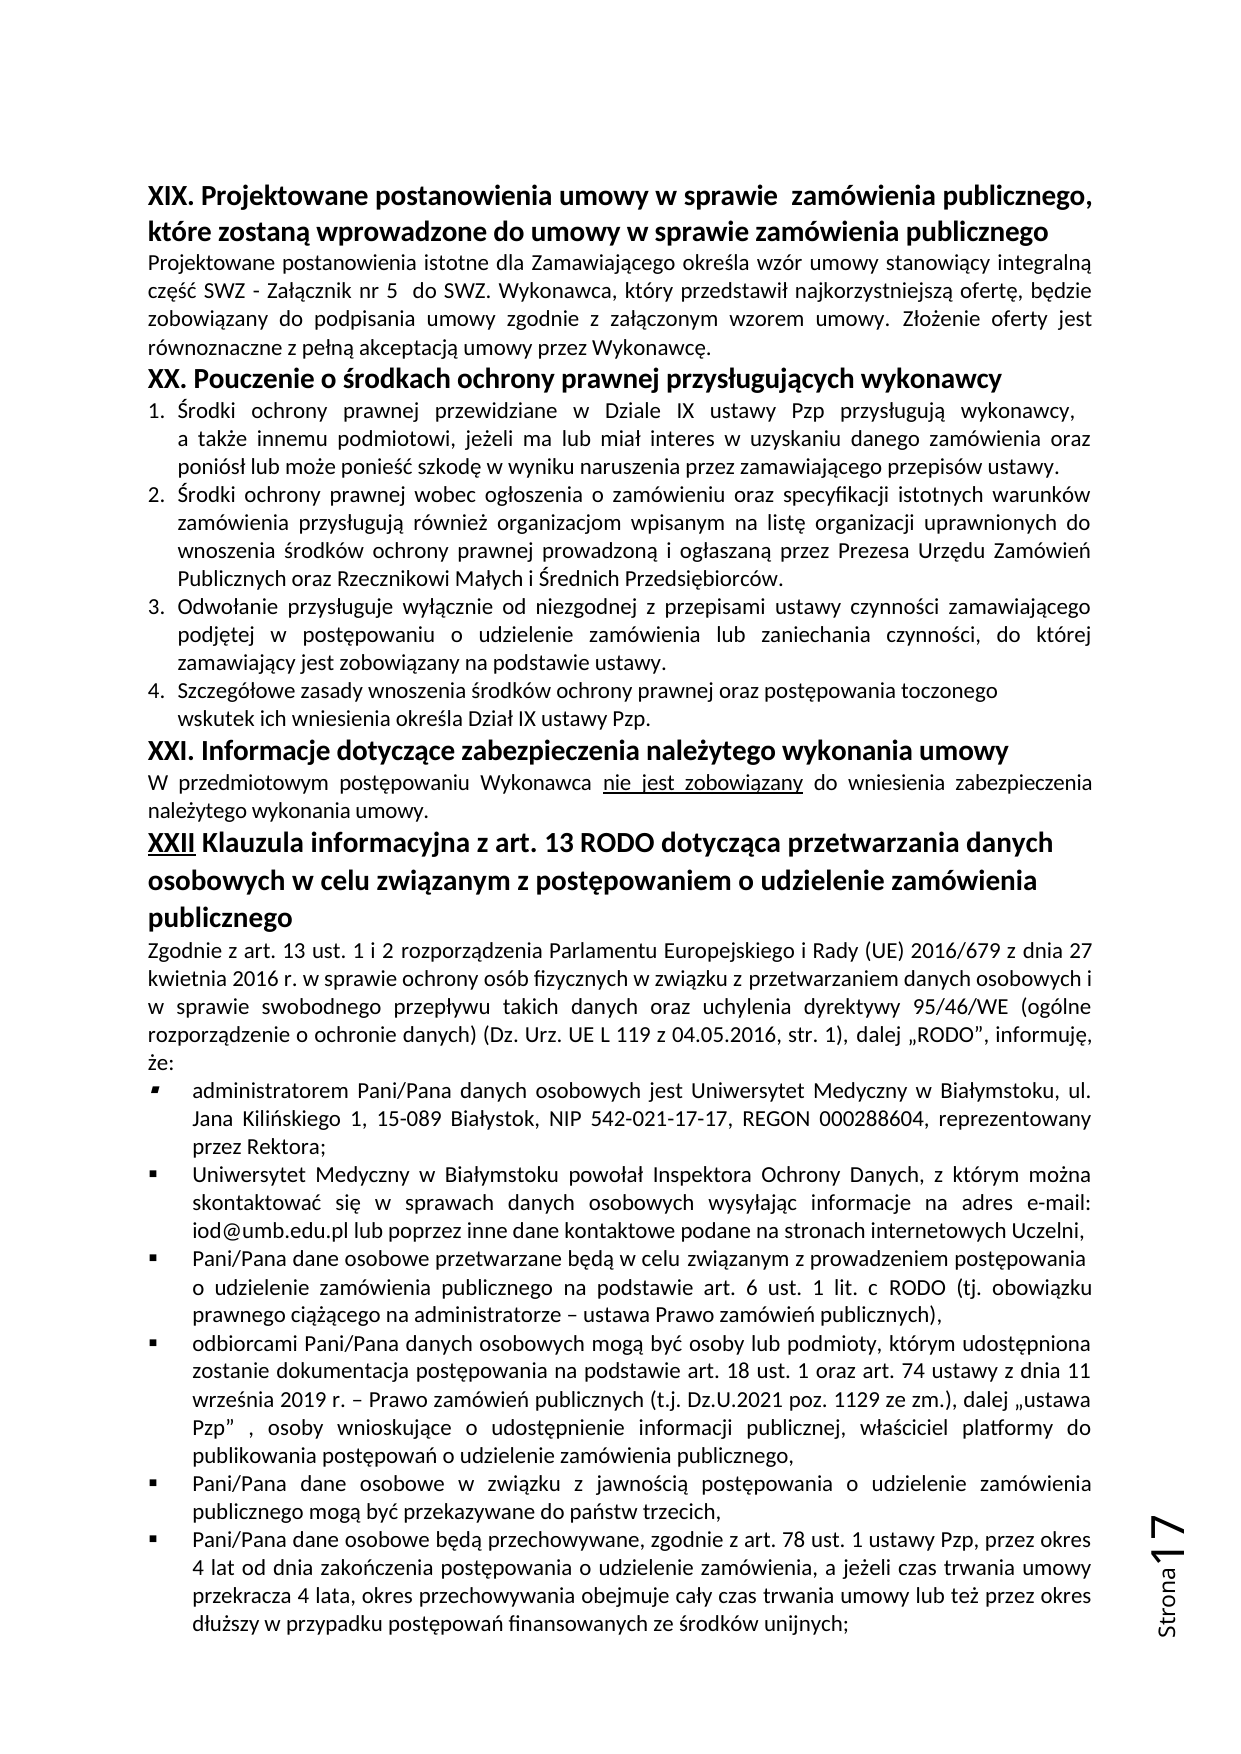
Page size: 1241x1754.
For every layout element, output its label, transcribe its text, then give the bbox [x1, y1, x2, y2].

text XIX. Projektowane postanowienia umowy w sprawie zamówienia publicznego, które zostaną wprowadzone do umowy w sprawie zamówienia publicznego [148, 177, 1093, 248]
text wskutek ich wniesienia określa Dział IX ustawy Pzp. [177, 704, 1093, 732]
list Pani/Pana dane osobowe w związku z jawnością postępowania o udzielenie zamówienia publicznego mogą być przekazywane do państw trzecich, [148, 1469, 1093, 1525]
text 4. Szczegółowe zasady wnoszenia środków ochrony prawnej oraz postępowania toczonego [148, 676, 1093, 704]
list Środki ochrony prawnej przewidziane w Dziale IX ustawy Pzp przysługują wykonawcy, a także innemu podmiotowi, jeżeli ma lub miał interes w uzyskaniu danego zamówienia oraz poniósł lub może ponieść szkodę w wyniku naruszenia przez zamawiającego przepisów ustawy. [148, 396, 1093, 480]
list Uniwersytet Medyczny w Białymstoku powołał Inspektora Ochrony Danych, z którym można skontaktować się w sprawach danych osobowych wysyłając informacje na adres e-mail: iod@umb.edu.pl lub poprzez inne dane kontaktowe podane na stronach internetowych Uczelni, [148, 1161, 1093, 1244]
text Zgodnie z art. 13 ust. 1 i 2 rozporządzenia Parlamentu Europejskiego i Rady (UE) 2016/679 z dnia 27 kwietnia 2016 r. w sprawie ochrony osób fizycznych w związku z przetwarzaniem danych osobowych i w sprawie swobodnego przepływu takich danych oraz uchylenia dyrektywy 95/46/WE (ogólne rozporządzenie o ochronie danych) (Dz. Urz. UE L 119 z 04.05.2016, str. 1), dalej „RODO”, informuję, że: [148, 936, 1093, 1076]
text Projektowane postanowienia istotne dla Zamawiającego określa wzór umowy stanowiący integralną część SWZ - Załącznik nr 5 do SWZ. Wykonawca, który przedstawił najkorzystniejszą ofertę, będzie zobowiązany do podpisania umowy zgodnie z załączonym wzorem umowy. Złożenie oferty jest równoznaczne z pełną akceptacją umowy przez Wykonawcę. [148, 248, 1093, 361]
text 3. Odwołanie przysługuje wyłącznie od niezgodnej z przepisami ustawy czynności zamawiającego podjętej w postępowaniu o udzielenie zamówienia lub zaniechania czynności, do której zamawiający jest zobowiązany na podstawie ustawy. [148, 592, 1093, 676]
list Pani/Pana dane osobowe będą przechowywane, zgodnie z art. 78 ust. 1 ustawy Pzp, przez okres 4 lat od dnia zakończenia postępowania o udzielenie zamówienia, a jeżeli czas trwania umowy przekracza 4 lata, okres przechowywania obejmuje cały czas trwania umowy lub też przez okres dłuższy w przypadku postępowań finansowanych ze środków unijnych; [148, 1525, 1093, 1637]
text XXI. Informacje dotyczące zabezpieczenia należytego wykonania umowy [148, 732, 1093, 768]
text XX. Pouczenie o środkach ochrony prawnej przysługujących wykonawcy [148, 361, 1093, 396]
text XXII Klauzula informacyjna z art. 13 RODO dotycząca przetwarzania danych osobowych w celu związanym z postępowaniem o udzielenie zamówienia publicznego [148, 824, 1093, 934]
list administratorem Pani/Pana danych osobowych jest Uniwersytet Medyczny w Białymstoku, ul. Jana Kilińskiego 1, 15-089 Białystok, NIP 542-021-17-17, REGON 000288604, reprezentowany przez Rektora; [148, 1076, 1093, 1161]
list odbiorcami Pani/Pana danych osobowych mogą być osoby lub podmioty, którym udostępniona zostanie dokumentacja postępowania na podstawie art. 18 ust. 1 oraz art. 74 ustawy z dnia 11 września 2019 r. – Prawo zamówień publicznych (t.j. Dz.U.2021 poz. 1129 ze zm.), dalej „ustawa Pzp” , osoby wnioskujące o udostępnienie informacji publicznej, właściciel platformy do publikowania postępowań o udzielenie zamówienia publicznego, [148, 1329, 1093, 1469]
text 2. Środki ochrony prawnej wobec ogłoszenia o zamówieniu oraz specyfikacji istotnych warunków zamówienia przysługują również organizacjom wpisanym na listę organizacji uprawnionych do wnoszenia środków ochrony prawnej prowadzoną i ogłaszaną przez Prezesa Urzędu Zamówień Publicznych oraz Rzecznikowi Małych i Średnich Przedsiębiorców. [148, 480, 1093, 592]
text W przedmiotowym postępowaniu Wykonawca nie jest zobowiązany do wniesienia zabezpieczenia należytego wykonania umowy. [148, 768, 1093, 824]
list Pani/Pana dane osobowe przetwarzane będą w celu związanym z prowadzeniem postępowania o udzielenie zamówienia publicznego na podstawie art. 6 ust. 1 lit. c RODO (tj. obowiązku prawnego ciążącego na administratorze – ustawa Prawo zamówień publicznych), [148, 1244, 1093, 1329]
